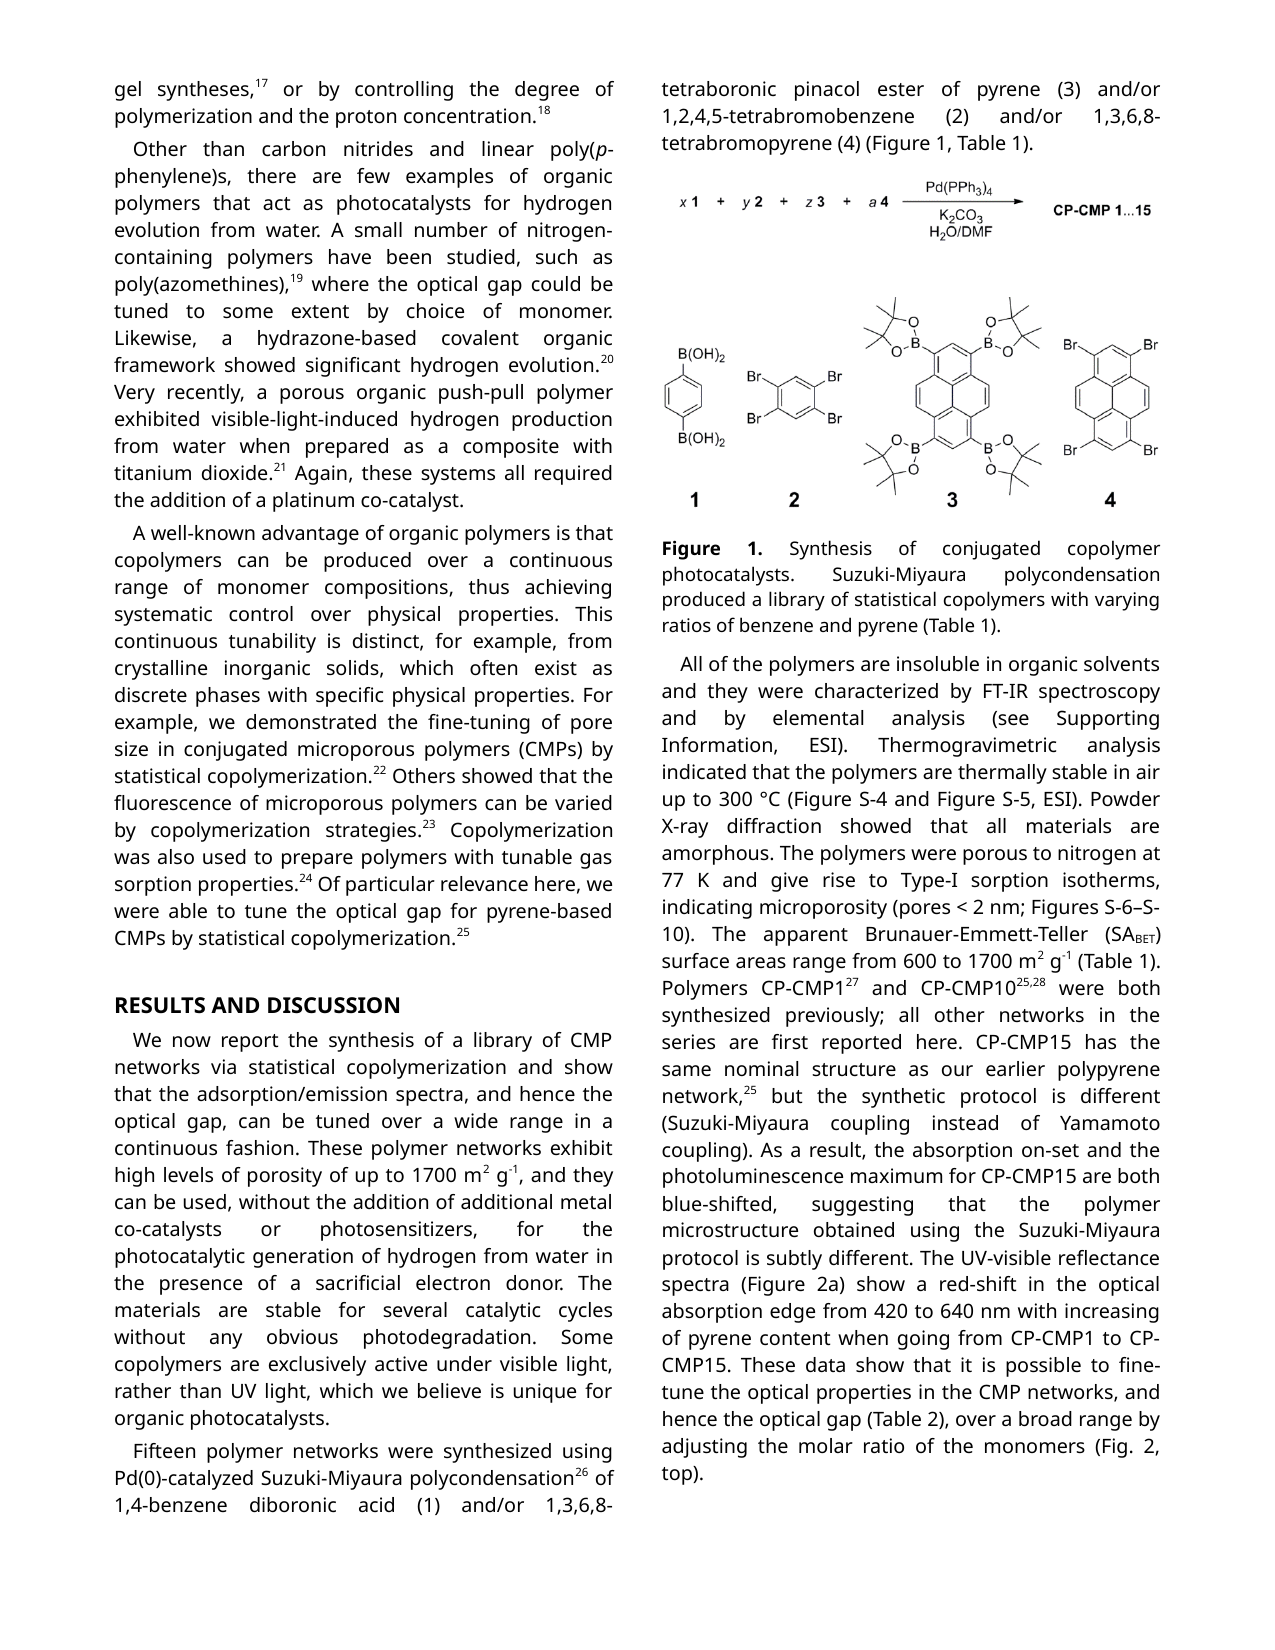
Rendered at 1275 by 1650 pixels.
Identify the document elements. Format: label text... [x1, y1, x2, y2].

text Other than carbon nitrides and linear poly(p-phenylene)s, there are few examples of organic polymers that act as photocatalysts for hydrogen evolution from water. A small number of nitrogen-containing polymers have been studied, such as poly(azomethines),19 where the optical gap could be tuned to some extent by choice of monomer. Likewise, a hydrazone-based covalent organic framework showed significant hydrogen evolution.20 Very recently, a porous organic push-pull polymer exhibited visible-light-induced hydrogen production from water when prepared as a composite with titanium dioxide.21 Again, these systems all required the addition of a platinum co-catalyst. [114, 135, 613, 513]
picture [661, 176, 1161, 515]
text Fifteen polymer networks were synthesized using Pd(0)-catalyzed Suzuki-Miyaura polycondensation26 of 1,4-benzene diboronic acid (1) and/or 1,3,6,8-tetraboronic pinacol ester of pyrene (3) and/or 1,2,4,5-tetrabromobenzene (2) and/or 1,3,6,8-tetrabromopyrene (4) (Figure 1, Table 1). [661, 75, 1161, 156]
text Fifteen polymer networks were synthesized using Pd(0)-catalyzed Suzuki-Miyaura polycondensation26 of 1,4-benzene diboronic acid (1) and/or 1,3,6,8-tetraboronic pinacol ester of pyrene (3) and/or 1,2,4,5-tetrabromobenzene (2) and/or 1,3,6,8-tetrabromopyrene (4) (Figure 1, Table 1). [114, 1437, 613, 1518]
text RESULTS AND DISCUSSION [114, 990, 613, 1020]
text All of the polymers are insoluble in organic solvents and they were characterized by FT-IR spectroscopy and by elemental analysis (see Supporting Information, ESI). Thermogravimetric analysis indicated that the polymers are thermally stable in air up to 300 °C (Figure S-4 and Figure S-5, ESI). Powder X-ray diffraction showed that all materials are amorphous. The polymers were porous to nitrogen at 77 K and give rise to Type-I sorption isotherms, indicating microporosity (pores < 2 nm; Figures S-6–S-10). The apparent Brunauer-Emmett-Teller (SABET) surface areas range from 600 to 1700 m2 g-1 (Table 1). Polymers CP-CMP127 and CP-CMP1025,28 were both synthesized previously; all other networks in the series are first reported here. CP-CMP15 has the same nominal structure as our earlier polypyrene network,25 but the synthetic protocol is different (Suzuki-Miyaura coupling instead of Yamamoto coupling). As a result, the absorption on-set and the photoluminescence maximum for CP-CMP15 are both blue-shifted, suggesting that the polymer microstructure obtained using the Suzuki-Miyaura protocol is subtly different. The UV-visible reflectance spectra (Figure 2a) show a red-shift in the optical absorption edge from 420 to 640 nm with increasing of pyrene content when going from CP-CMP1 to CP-CMP15. These data show that it is possible to fine-tune the optical properties in the CMP networks, and hence the optical gap (Table 2), over a broad range by adjusting the molar ratio of the monomers (Fig. 2, top). [661, 650, 1161, 1487]
text Figure 1. Synthesis of conjugated copolymer photocatalysts. Suzuki-Miyaura polycondensation produced a library of statistical copolymers with varying ratios of benzene and pyrene (Table 1). [661, 536, 1161, 638]
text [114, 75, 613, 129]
text We now report the synthesis of a library of CMP networks via statistical copolymerization and show that the adsorption/emission spectra, and hence the optical gap, can be tuned over a wide range in a continuous fashion. These polymer networks exhibit high levels of porosity of up to 1700 m2 g-1, and they can be used, without the addition of additional metal co-catalysts or photosensitizers, for the photocatalytic generation of hydrogen from water in the presence of a sacrificial electron donor. The materials are stable for several catalytic cycles without any obvious photodegradation. Some copolymers are exclusively active under visible light, rather than UV light, which we believe is unique for organic photocatalysts. [114, 1026, 613, 1431]
text A well-known advantage of organic polymers is that copolymers can be produced over a continuous range of monomer compositions, thus achieving systematic control over physical properties. This continuous tunability is distinct, for example, from crystalline inorganic solids, which often exist as discrete phases with specific physical properties. For example, we demonstrated the fine-tuning of pore size in conjugated microporous polymers (CMPs) by statistical copolymerization.22 Others showed that the fluorescence of microporous polymers can be varied by copolymerization strategies.23 Copolymerization was also used to prepare polymers with tunable gas sorption properties.24 Of particular relevance here, we were able to tune the optical gap for pyrene-based CMPs by statistical copolymerization.25 [114, 519, 613, 951]
